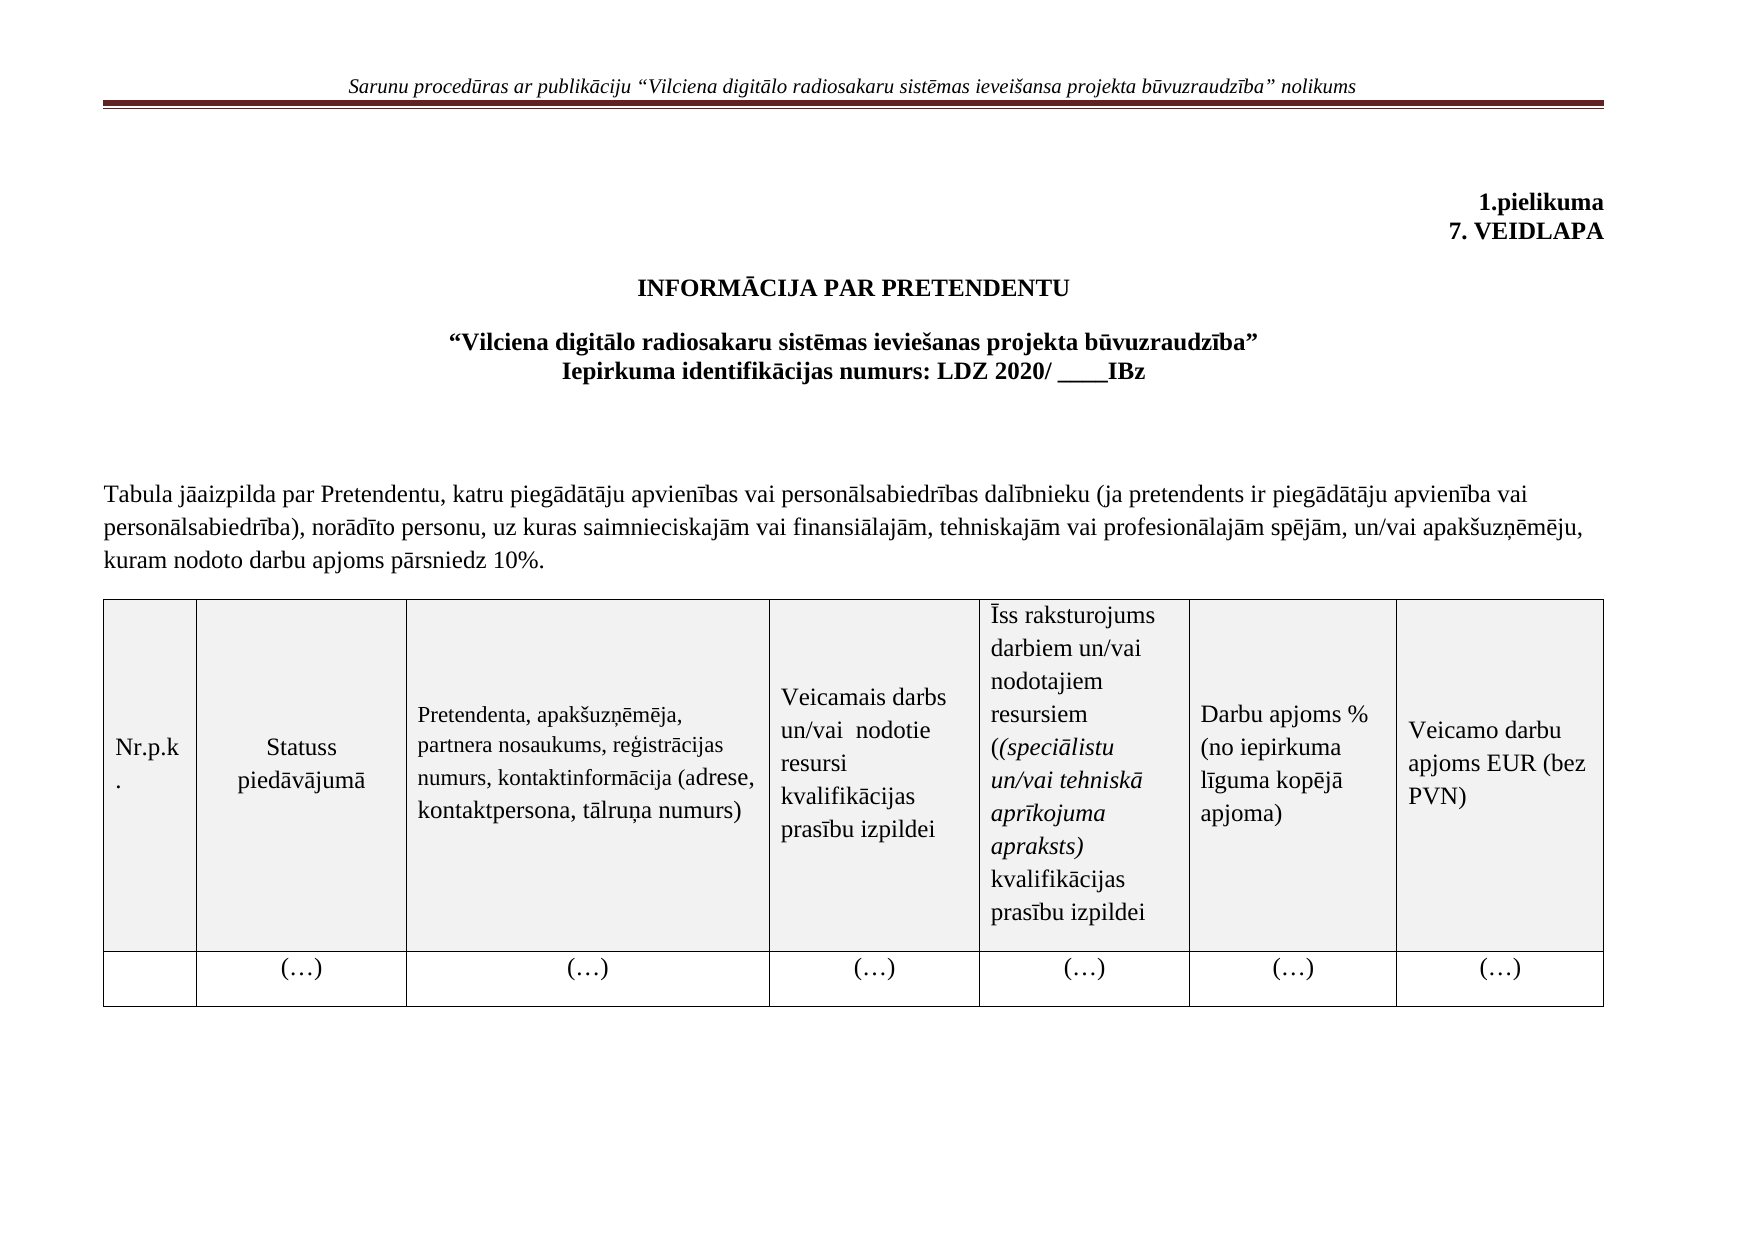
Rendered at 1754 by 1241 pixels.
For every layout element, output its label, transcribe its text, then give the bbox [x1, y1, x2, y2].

table_cell (…) [1190, 952, 1396, 1006]
text 1.pielikuma [103, 187, 1604, 216]
table_cell [104, 952, 196, 1006]
text “Vilciena digitālo radiosakaru sistēmas ieviešanas projekta būvuzraudzība” [103, 327, 1604, 356]
table_cell (…) [1397, 952, 1603, 1006]
table_header Veicamo darbu apjoms EUR (bez PVN) [1397, 600, 1603, 951]
table_cell (…) [980, 952, 1189, 1006]
table_cell (…) [197, 952, 406, 1006]
table_header Nr.p.k. [104, 600, 196, 951]
table_header Veicamais darbs un/vai nodotie resursi kvalifikācijas prasību izpildei [770, 600, 979, 951]
table_header Statuss piedāvājumā [197, 600, 406, 951]
text Tabula jāaizpilda par Pretendentu, katru piegādātāju apvienības vai personālsabiedrības dalībnieku (ja pretendents ir piegādātāju apvienība vai personālsabiedrība), norādīto personu, uz kuras saimnieciskajām vai finansiālajām, tehniskajām vai profesionālajām spējām, un/vai apakšuzņēmēju, kuram nodoto darbu apjoms pārsniedz 10%. [103, 479, 1604, 573]
table_header Pretendenta, apakšuzņēmēja, partnera nosaukums, reģistrācijas numurs, kontaktinformācija (adrese, kontaktpersona, tālruņa numurs) [407, 600, 769, 951]
table_cell (…) [407, 952, 769, 1006]
text Iepirkuma identifikācijas numurs: LDZ 2020/ ____IBz [103, 356, 1604, 385]
table_header Īss raksturojums darbiem un/vai nodotajiem resursiem ((speciālistu un/vai tehniskā aprīkojuma apraksts) kvalifikācijas prasību izpildei [980, 600, 1189, 951]
text 7. VEIDLAPA [103, 216, 1604, 245]
table_cell (…) [770, 952, 979, 1006]
table_header Darbu apjoms % (no iepirkuma līguma kopējā apjoma) [1190, 600, 1396, 951]
text informācija par pretendentu [103, 273, 1604, 302]
